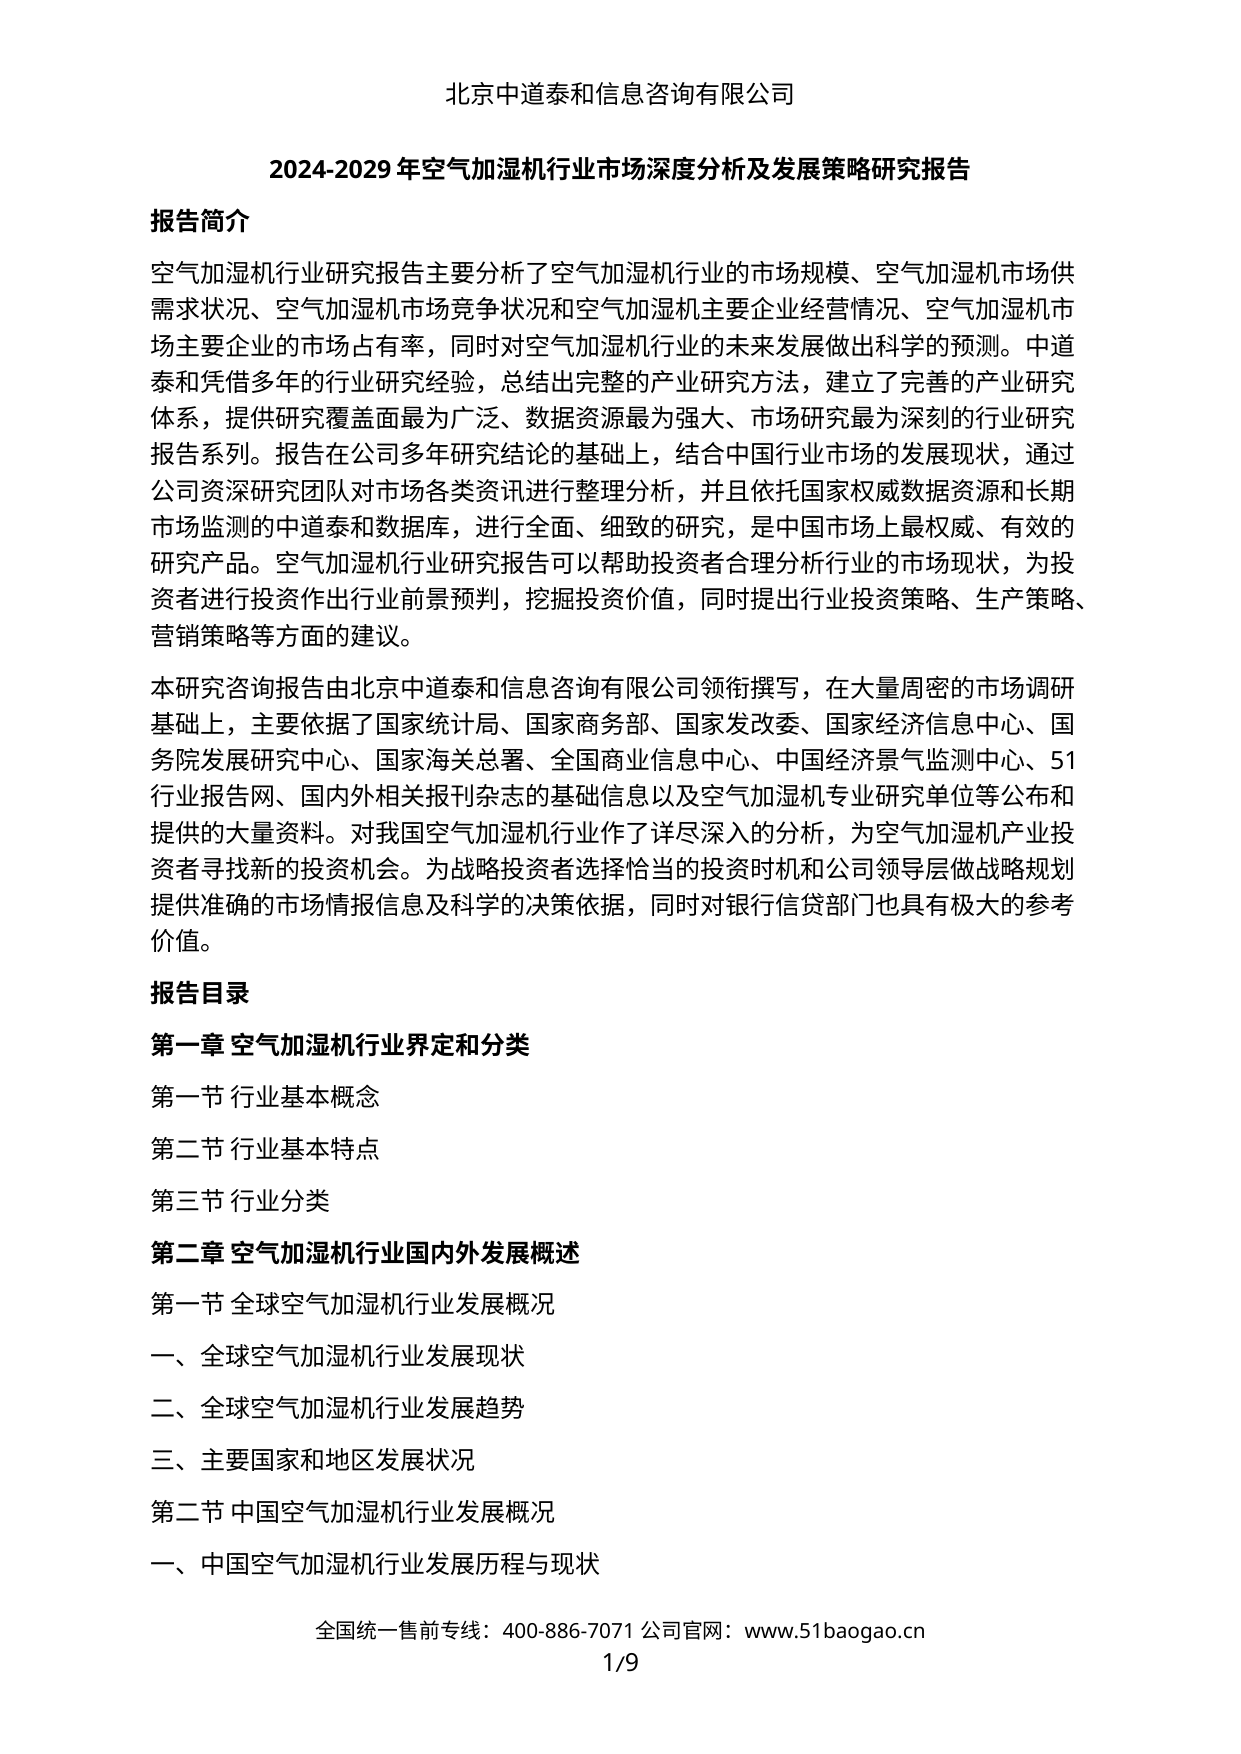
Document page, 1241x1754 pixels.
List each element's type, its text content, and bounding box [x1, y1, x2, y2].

text 第一节 行业基本概念 [150, 1077, 1090, 1114]
text 2024-2029年空气加湿机行业市场深度分析及发展策略研究报告 [150, 150, 1090, 186]
text 第一节 全球空气加湿机行业发展概况 [150, 1285, 1090, 1321]
text 二、全球空气加湿机行业发展趋势 [150, 1389, 1090, 1425]
text 第二章 空气加湿机行业国内外发展概述 [150, 1233, 1090, 1269]
text 报告目录 [150, 974, 1090, 1010]
text 一、中国空气加湿机行业发展历程与现状 [150, 1544, 1090, 1581]
text 三、主要国家和地区发展状况 [150, 1441, 1090, 1477]
text 第二节 行业基本特点 [150, 1129, 1090, 1166]
text 一、全球空气加湿机行业发展现状 [150, 1337, 1090, 1373]
text 第三节 行业分类 [150, 1181, 1090, 1217]
text 第一章 空气加湿机行业界定和分类 [150, 1026, 1090, 1062]
text 报告简介 [150, 202, 1090, 238]
text 本研究咨询报告由北京中道泰和信息咨询有限公司领衔撰写，在大量周密的市场调研基础上，主要依据了国家统计局、国家商务部、国家发改委、国家经济信息中心、国务院发展研究中心、国家海关总署、全国商业信息中心、中国经济景气监测中心、51行业报告网、国内外相关报刊杂志的基础信息以及空气加湿机专业研究单位等公布和提供的大量资料。对我国空气加湿机行业作了详尽深入的分析，为空气加湿机产业投资者寻找新的投资机会。为战略投资者选择恰当的投资时机和公司领导层做战略规划提供准确的市场情报信息及科学的决策依据，同时对银行信贷部门也具有极大的参考价值。 [150, 668, 1090, 958]
text 空气加湿机行业研究报告主要分析了空气加湿机行业的市场规模、空气加湿机市场供需求状况、空气加湿机市场竞争状况和空气加湿机主要企业经营情况、空气加湿机市场主要企业的市场占有率，同时对空气加湿机行业的未来发展做出科学的预测。中道泰和凭借多年的行业研究经验，总结出完整的产业研究方法，建立了完善的产业研究体系，提供研究覆盖面最为广泛、数据资源最为强大、市场研究最为深刻的行业研究报告系列。报告在公司多年研究结论的基础上，结合中国行业市场的发展现状，通过公司资深研究团队对市场各类资讯进行整理分析，并且依托国家权威数据资源和长期市场监测的中道泰和数据库，进行全面、细致的研究，是中国市场上最权威、有效的研究产品。空气加湿机行业研究报告可以帮助投资者合理分析行业的市场现状，为投资者进行投资作出行业前景预判，挖掘投资价值，同时提出行业投资策略、生产策略、营销策略等方面的建议。 [150, 254, 1090, 652]
text 第二节 中国空气加湿机行业发展概况 [150, 1492, 1090, 1529]
